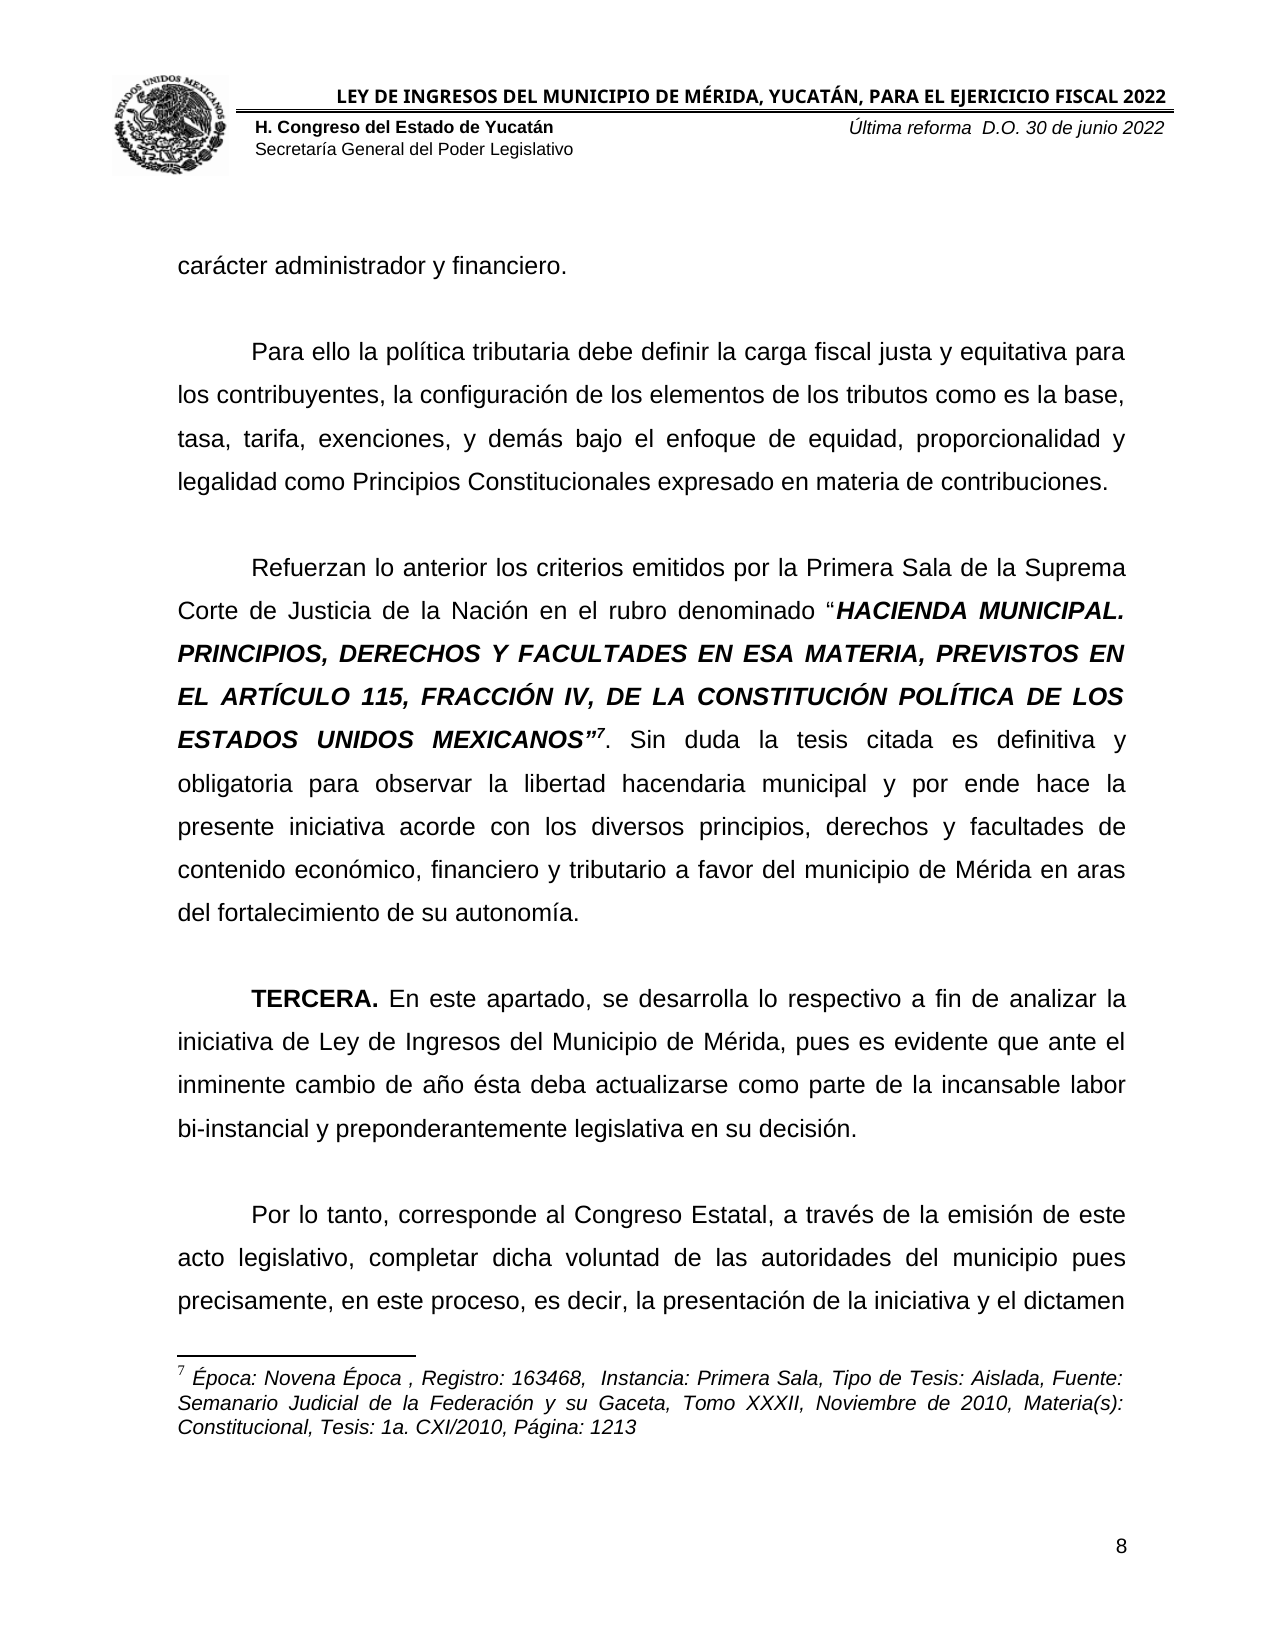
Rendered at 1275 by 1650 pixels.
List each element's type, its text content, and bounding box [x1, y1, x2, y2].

text TERCERA. En este apartado, se desarrolla lo respectivo a fin de analizar la iniciativa de Ley de Ingresos del Municipio de Mérida, pues es evidente que ante el inminente cambio de año ésta deba actualizarse como parte de la incansable labor bi-instancial y preponderantemente legislativa en su decisión. [177, 984, 1127, 1142]
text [177, 1200, 1127, 1315]
text Refuerzan lo anterior los criterios emitidos por la Primera Sala de la Suprema Corte de Justicia de la Nación en el rubro denominado “HACIENDA MUNICIPAL. PRINCIPIOS, DERECHOS Y FACULTADES EN ESA MATERIA, PREVISTOS EN EL ARTÍCULO 115, FRACCIÓN IV, DE LA CONSTITUCIÓN POLÍTICA DE LOS ESTADOS UNIDOS MEXICANOS”. Sin duda la tesis citada es definitiva y obligatoria para observar la libertad hacendaria municipal y por ende hace la presente iniciativa acorde con los diversos principios, derechos y facultades de contenido económico, financiero y tributario a favor del municipio de Mérida en aras del fortalecimiento de su autonomía. [177, 553, 1127, 927]
text Para ello la política tributaria debe definir la carga fiscal justa y equitativa para los contribuyentes, la configuración de los elementos de los tributos como es la base, tasa, tarifa, exenciones, y demás bajo el enfoque de equidad, proporcionalidad y legalidad como Principios Constitucionales expresado en materia de contribuciones. [177, 337, 1127, 495]
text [177, 251, 1127, 280]
